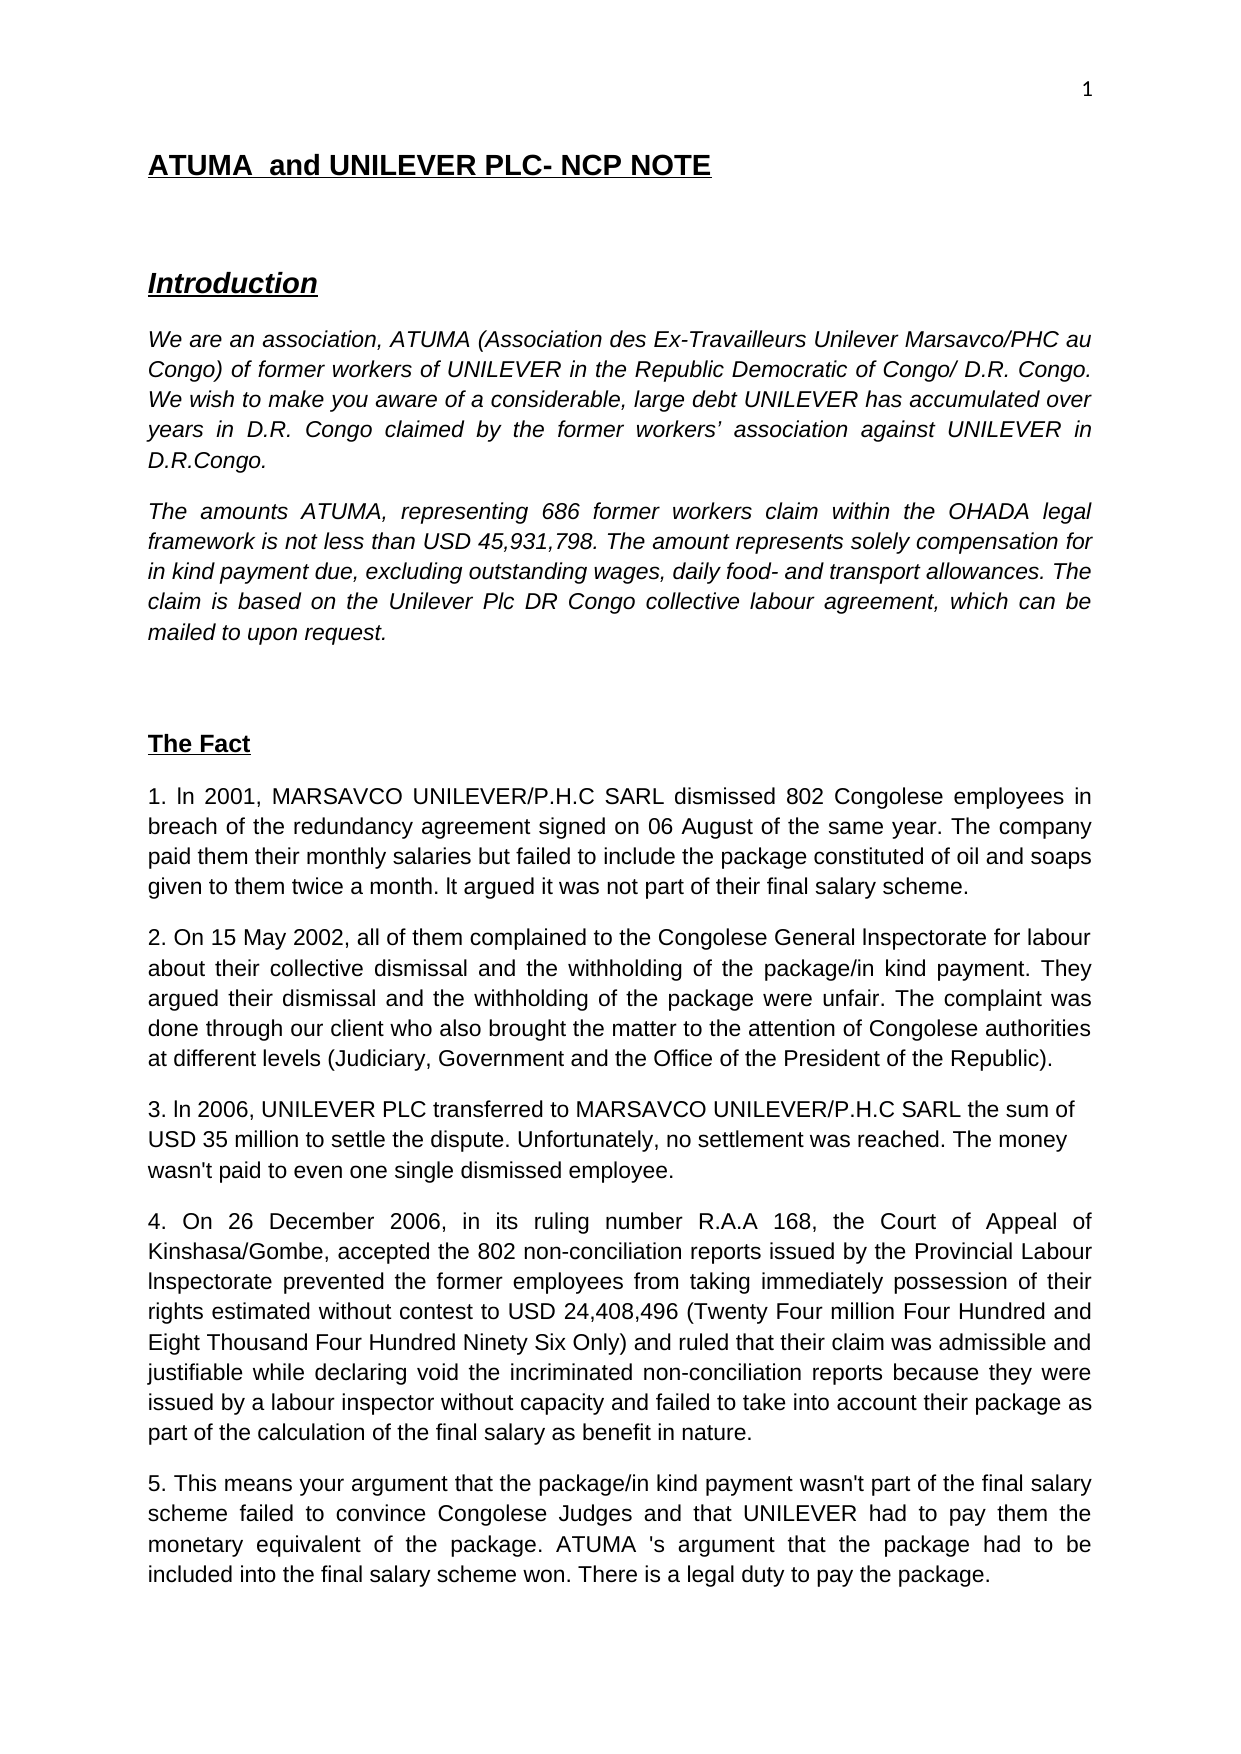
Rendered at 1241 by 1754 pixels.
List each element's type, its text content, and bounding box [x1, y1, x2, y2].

text We are an association, ATUMA (Association des Ex-Travailleurs Unilever Marsavco/PHC au Congo) of former workers of UNILEVER in the Republic Democratic of Congo/ D.R. Congo. We wish to make you aware of a considerable, large debt UNILEVER has accumulated over years in D.R. Congo claimed by the former workers’ association against UNILEVER in D.R.Congo. [148, 326, 1093, 473]
text 5. This means your argument that the package/in kind payment wasn't part of the final salary scheme failed to convince Congolese Judges and that UNILEVER had to pay them the monetary equivalent of the package. ATUMA 's argument that the package had to be included into the final salary scheme won. There is a legal duty to pay the package. [148, 1470, 1093, 1587]
text 4. On 26 December 2006, in its ruling number R.A.A 168, the Court of Appeal of Kinshasa/Gombe, accepted the 802 non-conciliation reports issued by the Provincial Labour lnspectorate prevented the former employees from taking immediately possession of their rights estimated without contest to USD 24,408,496 (Twenty Four million Four Hundred and Eight Thousand Four Hundred Ninety Six Only) and ruled that their claim was admissible and justifiable while declaring void the incriminated non-conciliation reports because they were issued by a labour inspector without capacity and failed to take into account their package as part of the calculation of the final salary as benefit in nature. [148, 1208, 1093, 1446]
text The amounts ATUMA, representing 686 former workers claim within the OHADA legal framework is not less than USD 45,931,798. The amount represents solely compensation for in kind payment due, excluding outstanding wages, daily food- and transport allowances. The claim is based on the Unilever Plc DR Congo collective labour agreement, which can be mailed to upon request. [148, 498, 1093, 645]
text 2. On 15 May 2002, all of them complained to the Congolese General lnspectorate for labour about their collective dismissal and the withholding of the package/in kind payment. They argued their dismissal and the withholding of the package were unfair. The complaint was done through our client who also brought the matter to the attention of Congolese authorities at different levels (Judiciary, Government and the Office of the President of the Republic). [148, 924, 1093, 1072]
text Introduction [148, 266, 1093, 300]
text The Fact [148, 729, 1093, 758]
text ATUMA and UNILEVER PLC- NCP NOTE [148, 148, 1093, 181]
text 3. ln 2006, UNILEVER PLC transferred to MARSAVCO UNILEVER/P.H.C SARL the sum of USD 35 million to settle the dispute. Unfortunately, no settlement was reached. The money wasn't paid to even one single dismissed employee. [148, 1096, 1093, 1183]
text 1. ln 2001, MARSAVCO UNILEVER/P.H.C SARL dismissed 802 Congolese employees in breach of the redundancy agreement signed on 06 August of the same year. The company paid them their monthly salaries but failed to include the package constituted of oil and soaps given to them twice a month. lt argued it was not part of their final salary scheme. [148, 783, 1093, 900]
